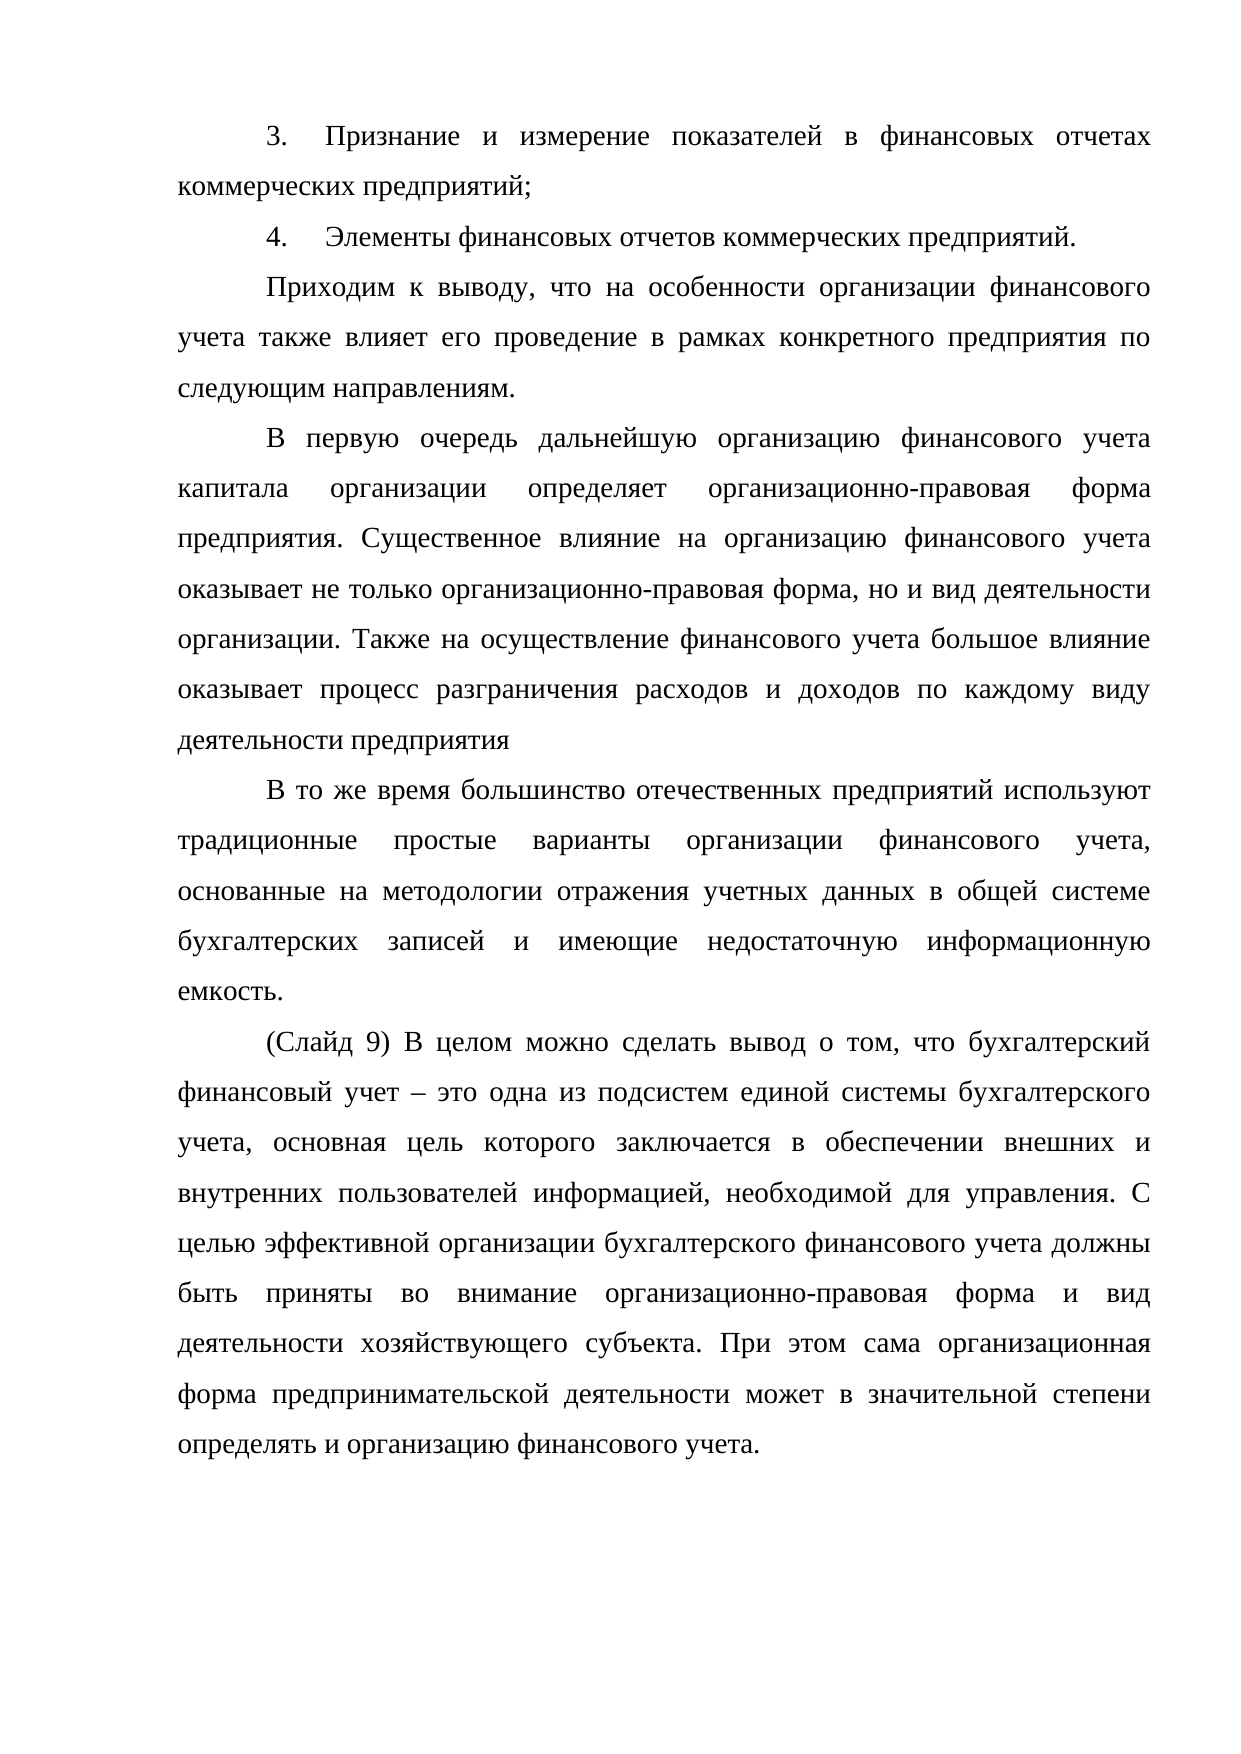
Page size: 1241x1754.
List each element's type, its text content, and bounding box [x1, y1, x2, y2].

text (Слайд 9) В целом можно сделать вывод о том, что бухгалтерский финансовый учет – это одна из подсистем единой системы бухгалтерского учета, основная цель которого заключается в обеспечении внешних и внутренних пользователей информацией, необходимой для управления. С целью эффективной организации бухгалтерского финансового учета должны быть приняты во внимание организационно-правовая форма и вид деятельности хозяйствующего субъекта. При этом сама организационная форма предпринимательской деятельности может в значительной степени определять и организацию финансового учета. [177, 1024, 1152, 1460]
text Приходим к выводу, что на особенности организации финансового учета также влияет его проведение в рамках конкретного предприятия по следующим направлениям. [177, 269, 1152, 403]
list Признание и измерение показателей в финансовых отчетах коммерческих предприятий; [177, 118, 1152, 202]
list Элементы финансовых отчетов коммерческих предприятий. [177, 219, 1152, 252]
text В первую очередь дальнейшую организацию финансового учета капитала организации определяет организационно-правовая форма предприятия. Существенное влияние на организацию финансового учета оказывает не только организационно-правовая форма, но и вид деятельности организации. Также на осуществление финансового учета большое влияние оказывает процесс разграничения расходов и доходов по каждому виду деятельности предприятия [177, 420, 1152, 755]
text В то же время большинство отечественных предприятий используют традиционные простые варианты организации финансового учета, основанные на методологии отражения учетных данных в общей системе бухгалтерских записей и имеющие недостаточную информационную емкость. [177, 772, 1152, 1007]
